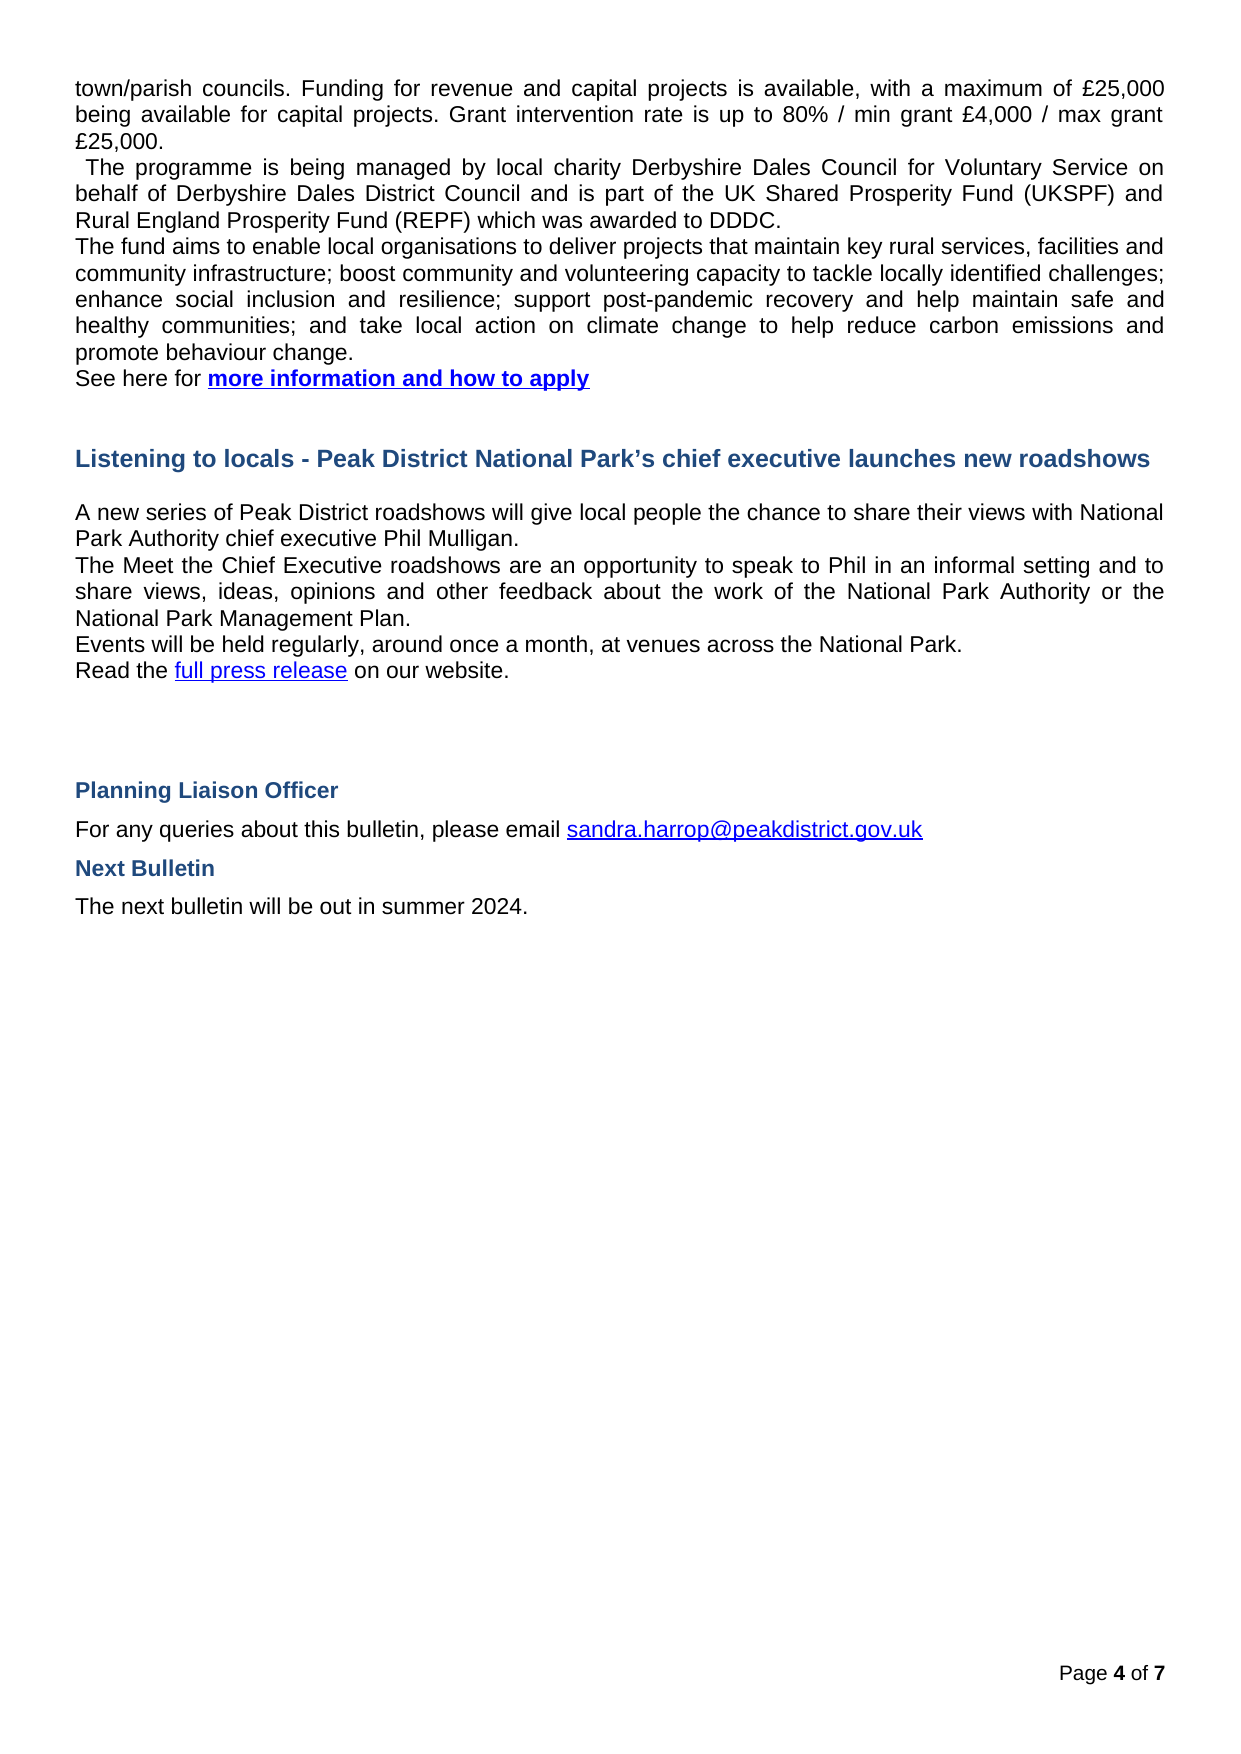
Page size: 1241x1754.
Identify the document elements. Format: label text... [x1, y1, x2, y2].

text Read the full press release on our website. [75, 657, 1165, 683]
text The programme is being managed by local charity Derbyshire Dales Council for Voluntary Service on behalf of Derbyshire Dales District Council and is part of the UK Shared Prosperity Fund (UKSPF) and Rural England Prosperity Fund (REPF) which was awarded to DDDC. [75, 154, 1165, 233]
text Events will be held regularly, around once a month, at venues across the National Park. [75, 631, 1165, 657]
text The Meet the Chief Executive roadshows are an opportunity to speak to Phil in an informal setting and to share views, ideas, opinions and other feedback about the work of the National Park Authority or the National Park Management Plan. [75, 552, 1165, 631]
text Listening to locals - Peak District National Park’s chief executive launches new roadshows [75, 444, 1165, 473]
text Next Bulletin [75, 854, 1165, 881]
text The fund aims to enable local organisations to deliver projects that maintain key rural services, facilities and community infrastructure; boost community and volunteering capacity to tackle locally identified challenges; enhance social inclusion and resilience; support post-pandemic recovery and help maintain safe and healthy communities; and take local action on climate change to help reduce carbon emissions and promote behaviour change. [75, 233, 1165, 365]
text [75, 75, 1165, 154]
text Planning Liaison Officer [75, 777, 1165, 803]
text For any queries about this bulletin, please email sandra.harrop@peakdistrict.gov.uk [75, 816, 1165, 842]
text The next bulletin will be out in summer 2024. [75, 893, 1165, 920]
text A new series of Peak District roadshows will give local people the chance to share their views with National Park Authority chief executive Phil Mulligan. [75, 499, 1165, 552]
text See here for more information and how to apply [75, 365, 1165, 391]
